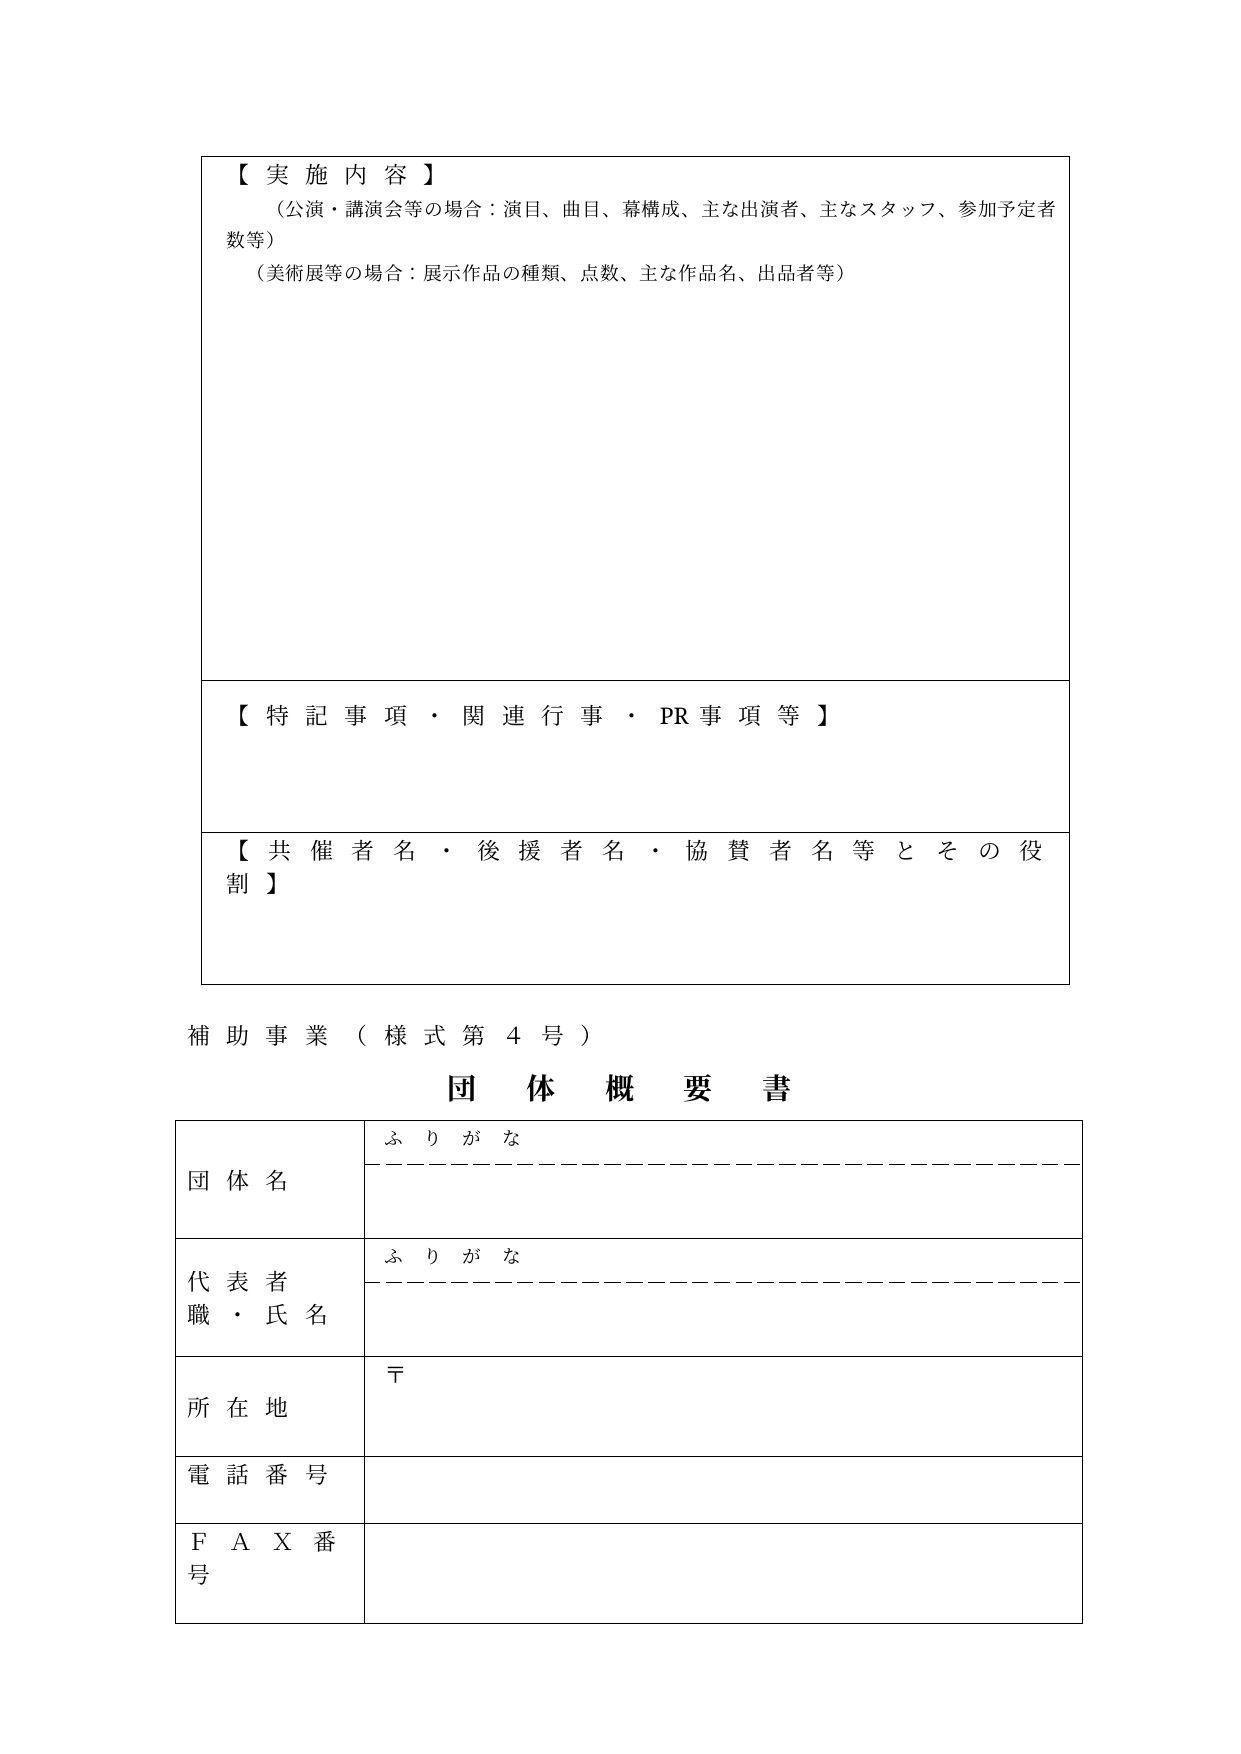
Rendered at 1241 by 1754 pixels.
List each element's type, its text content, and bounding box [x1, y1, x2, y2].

table_cell [365, 1524, 1082, 1623]
table_cell 〒 [365, 1357, 1082, 1456]
table_cell 【共催者名・後援者名・協賛者名等とその役割】 [202, 833, 1069, 984]
table_cell 所在地 [176, 1357, 364, 1456]
table_cell [365, 1282, 1082, 1356]
table_cell ふ り が な [365, 1239, 1082, 1282]
table_header 団体名 [176, 1121, 364, 1238]
table_cell 【特記事項・関連行事・PR事項等】 [202, 681, 1069, 832]
table_cell [365, 1164, 1082, 1238]
table_cell 代表者 職・氏名 [176, 1239, 364, 1356]
text 補助事業（様式第４号） [187, 1018, 1053, 1051]
table_cell 電話番号 [176, 1457, 364, 1523]
table_header ふ り が な [365, 1121, 1082, 1164]
table_cell [365, 1457, 1082, 1523]
text 団 体 概 要 書 [186, 1054, 1062, 1120]
table_cell 【実施内容】 （公演・講演会等の場合：演目、曲目、幕構成、主な出演者、主なスタッフ、参加予定者数等） （美術展等の場合：展示作品の種類、点数、主な作品名、出品者等） [202, 157, 1069, 680]
table_cell ＦＡＸ番号 [176, 1524, 364, 1623]
